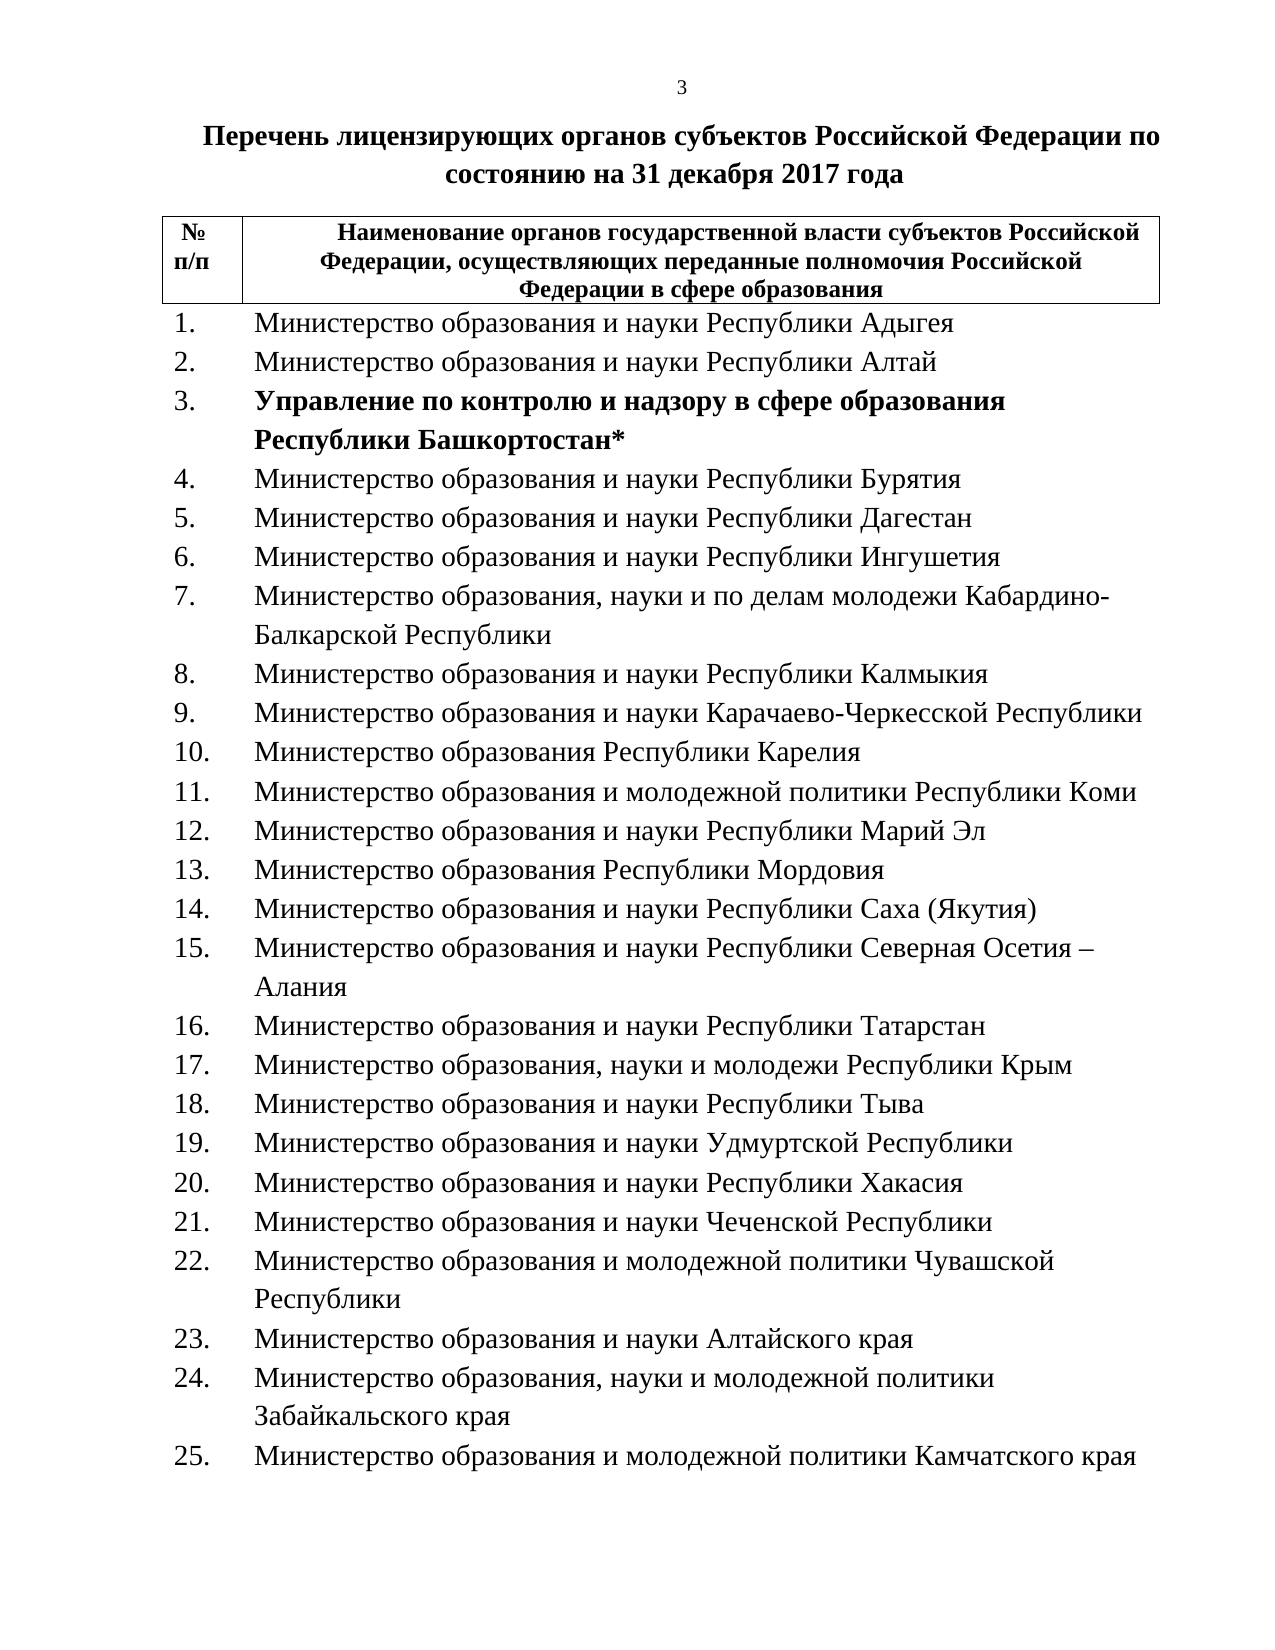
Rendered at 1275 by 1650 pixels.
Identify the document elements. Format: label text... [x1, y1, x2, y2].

table_cell Министерство образования и науки Республики Хакасия [243, 1164, 1159, 1203]
table_cell Министерство образования, науки и молодежи Республики Крым [243, 1047, 1159, 1086]
table_cell 11. [163, 773, 243, 812]
table_cell Министерство образования и науки Удмуртской Республики [243, 1125, 1159, 1164]
table_cell 3. [163, 383, 243, 460]
table_cell Министерство образования Республики Карелия [243, 734, 1159, 773]
table_cell Министерство образования Республики Мордовия [243, 851, 1159, 891]
table_cell Министерство образования и науки Республики Дагестан [243, 500, 1159, 539]
table_cell 25. [163, 1437, 243, 1476]
table_cell Министерство образования и науки Республики Татарстан [243, 1008, 1159, 1047]
table_cell 20. [163, 1164, 243, 1203]
table_cell 8. [163, 656, 243, 695]
table_cell 12. [163, 812, 243, 851]
table_cell 6. [163, 539, 243, 578]
table_cell 16. [163, 1008, 243, 1047]
table_cell 22. [163, 1243, 243, 1320]
table_cell 10. [163, 734, 243, 773]
table_cell 15. [163, 930, 243, 1007]
table_cell Министерство образования и науки Республики Алтай [243, 344, 1159, 383]
table_cell 21. [163, 1203, 243, 1242]
table_cell Министерство образования и науки Республики Бурятия [243, 460, 1159, 499]
table_cell Министерство образования и науки Республики Калмыкия [243, 656, 1159, 695]
table_cell Министерство образования и науки Чеченской Республики [243, 1203, 1159, 1242]
table_cell Министерство образования, науки и по делам молодежи Кабардино-Балкарской Республики [243, 578, 1159, 656]
table_cell 18. [163, 1086, 243, 1125]
table_cell 7. [163, 578, 243, 656]
table_header № п/п [163, 217, 242, 303]
table_cell 13. [163, 851, 243, 891]
table_cell 2. [163, 344, 243, 383]
table_cell Министерство образования и молодежной политики Чувашской Республики [243, 1243, 1159, 1320]
table_cell 1. [163, 304, 243, 343]
table_cell Министерство образования и науки Республики Саха (Якутия) [243, 891, 1159, 930]
table_cell Министерство образования и науки Республики Ингушетия [243, 539, 1159, 578]
table_cell Министерство образования и молодежной политики Камчатского края [243, 1437, 1159, 1476]
table_cell Министерство образования и молодежной политики Республики Коми [243, 773, 1159, 812]
table_cell Управление по контролю и надзору в сфере образования Республики Башкортостан* [243, 383, 1159, 460]
table_cell Министерство образования и науки Алтайского края [243, 1320, 1159, 1359]
table_cell Министерство образования и науки Республики Адыгея [243, 304, 1159, 343]
table_cell 9. [163, 695, 243, 734]
table_cell 24. [163, 1359, 243, 1437]
table_cell 23. [163, 1320, 243, 1359]
table_cell Министерство образования и науки Республики Тыва [243, 1086, 1159, 1125]
table_cell 14. [163, 891, 243, 930]
table_header Наименование органов государственной власти субъектов Российской Федерации, осуществляющих переданные полномочия Российской Федерации в сфере образования [243, 217, 1159, 303]
table_cell 19. [163, 1125, 243, 1164]
table_cell Министерство образования, науки и молодежной политики Забайкальского края [243, 1359, 1159, 1437]
table_cell 5. [163, 500, 243, 539]
table_cell Министерство образования и науки Республики Северная Осетия – Алания [243, 930, 1159, 1007]
table_cell 4. [163, 460, 243, 499]
text Перечень лицензирующих органов субъектов Российской Федерации по состоянию на 31 декабря 2017 года [162, 118, 1186, 190]
table_cell Министерство образования и науки Карачаево-Черкесской Республики [243, 695, 1159, 734]
table_cell Министерство образования и науки Республики Марий Эл [243, 812, 1159, 851]
table_cell 17. [163, 1047, 243, 1086]
